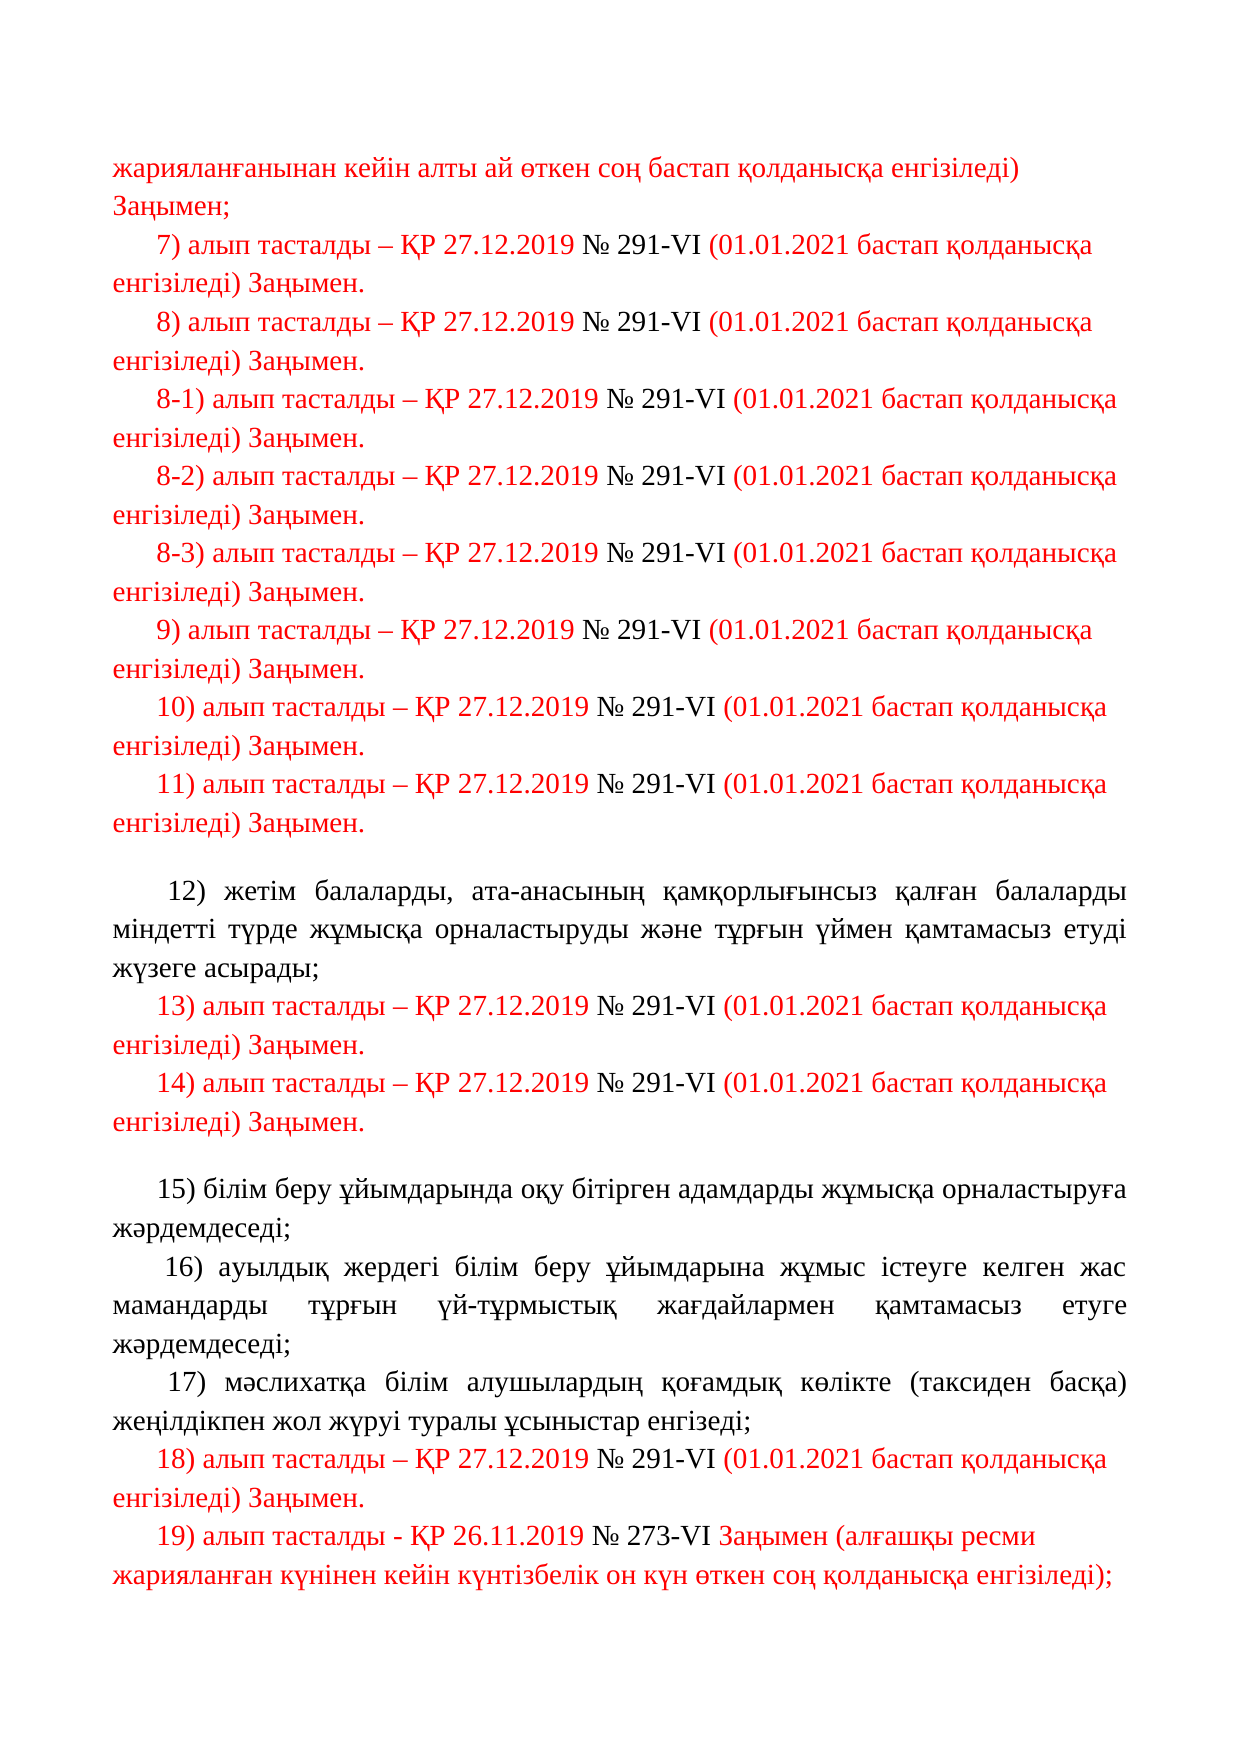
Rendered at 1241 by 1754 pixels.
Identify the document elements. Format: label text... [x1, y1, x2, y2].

text 17) мәслихатқа білім алушылардың қоғамдық көлікте (таксиден басқа) жеңілдікпен жол жүруі туралы ұсыныстар енгізеді; [112, 1364, 1128, 1436]
text 15) білім беру ұйымдарында оқу бітірген адамдарды жұмысқа орналастыруға жәрдемдеседі; [112, 1172, 1128, 1244]
text 12) жетім балаларды, ата-анасының қамқорлығынсыз қалған балаларды міндетті түрде жұмысқа орналастыруды және тұрғын үймен қамтамасыз етуді жүзеге асырады; [112, 873, 1128, 983]
text 13) алып тасталды – ҚР 27.12.2019 № 291-VІ (01.01.2021 бастап қолданысқа енгізіледі) Заңымен. 14) алып тасталды – ҚР 27.12.2019 № 291-VІ (01.01.2021 бастап қолданысқа енгізіледі) Заңымен. [112, 988, 1128, 1168]
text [112, 150, 1128, 869]
text 16) ауылдық жердегі білім беру ұйымдарына жұмыс істеуге келген жас мамандарды тұрғын үй-тұрмыстық жағдайлармен қамтамасыз етуге жәрдемдеседі; [112, 1249, 1128, 1359]
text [112, 1441, 1128, 1591]
